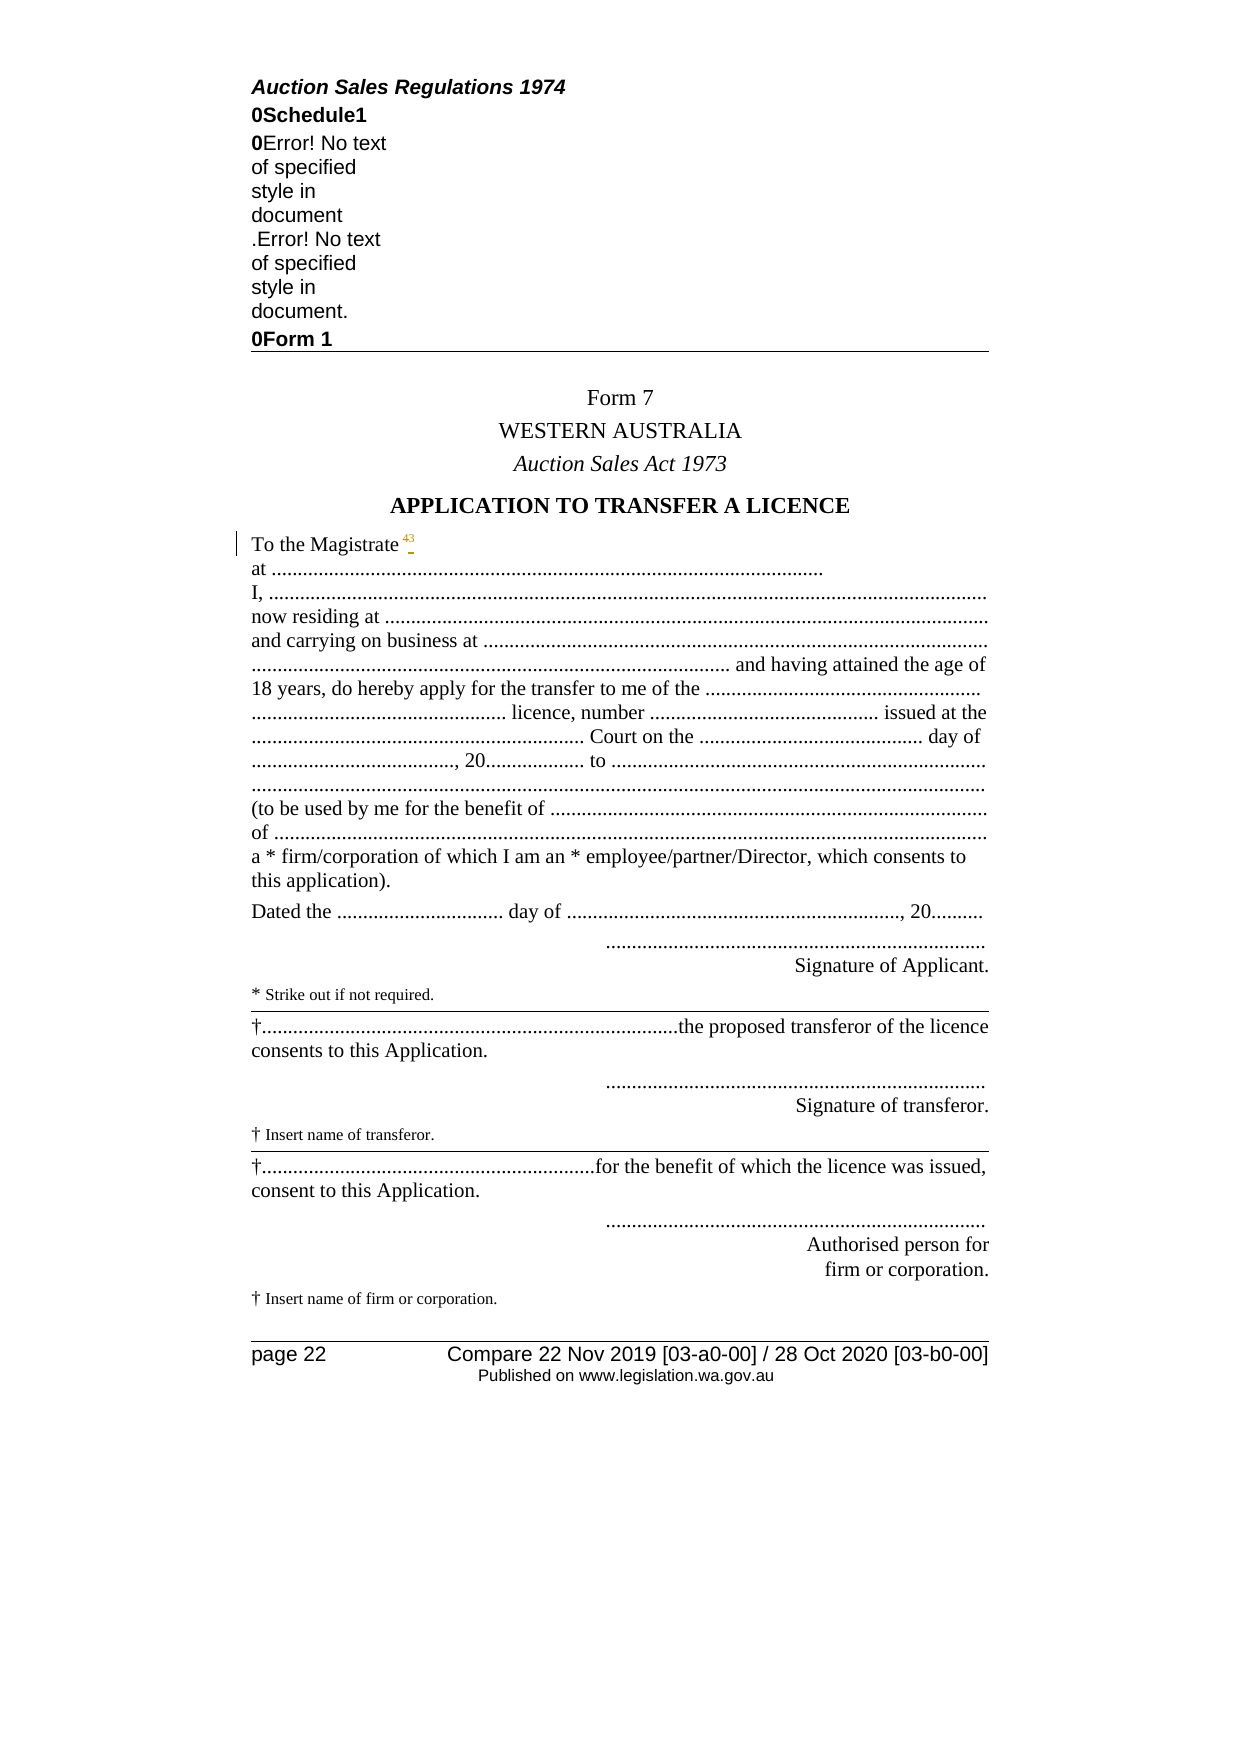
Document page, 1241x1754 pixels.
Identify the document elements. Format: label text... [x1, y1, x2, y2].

text ............................................................................................ and having attained the age of [251, 652, 989, 676]
text ......................................................................... [605, 1069, 989, 1093]
text Signature of transferor. [605, 1093, 989, 1117]
text 18 years, do hereby apply for the transfer to me of the ..................................................... [251, 676, 989, 700]
text † Insert name of transferor. [251, 1123, 989, 1144]
text WESTERN AUSTRALIA [251, 417, 989, 443]
text ............................................................................................................................................. [251, 772, 989, 796]
text ................................................................ Court on the ........................................... day of [251, 724, 989, 748]
text Dated the ................................ day of ................................................................, 20.......... [251, 899, 989, 923]
text ......................................., 20................... to ........................................................................ [251, 748, 989, 772]
text APPLICATION TO TRANSFER A LICENCE [251, 493, 989, 519]
text Authorised person for [605, 1232, 989, 1256]
text Form 7 [251, 384, 989, 411]
text of ......................................................................................................................................... [251, 820, 989, 844]
text I, .......................................................................................................................................... [251, 579, 989, 604]
text and carrying on business at ................................................................................................. [251, 628, 989, 652]
text (to be used by me for the benefit of .................................................................................... [251, 796, 989, 820]
text †................................................................for the benefit of which the licence was issued, consent to this Application. [251, 1152, 989, 1202]
text † Insert name of firm or corporation. [251, 1287, 989, 1308]
text ......................................................................... [605, 1208, 989, 1232]
text now residing at .................................................................................................................... [251, 604, 989, 628]
text * Strike out if not required. [251, 983, 989, 1005]
text Signature of Applicant. [605, 953, 989, 977]
text ................................................. licence, number ............................................ issued at the [251, 700, 989, 724]
text †................................................................................the proposed transferor of the licence consents to this Application. [251, 1012, 989, 1062]
text firm or corporation. [605, 1256, 989, 1281]
text a * firm/corporation of which I am an * employee/partner/Director, which consents to this application). [251, 844, 989, 892]
text ......................................................................... [605, 929, 989, 953]
text Auction Sales Act 1973 [251, 449, 989, 476]
text To the Magistrate at .......................................................................................................... [251, 531, 989, 579]
